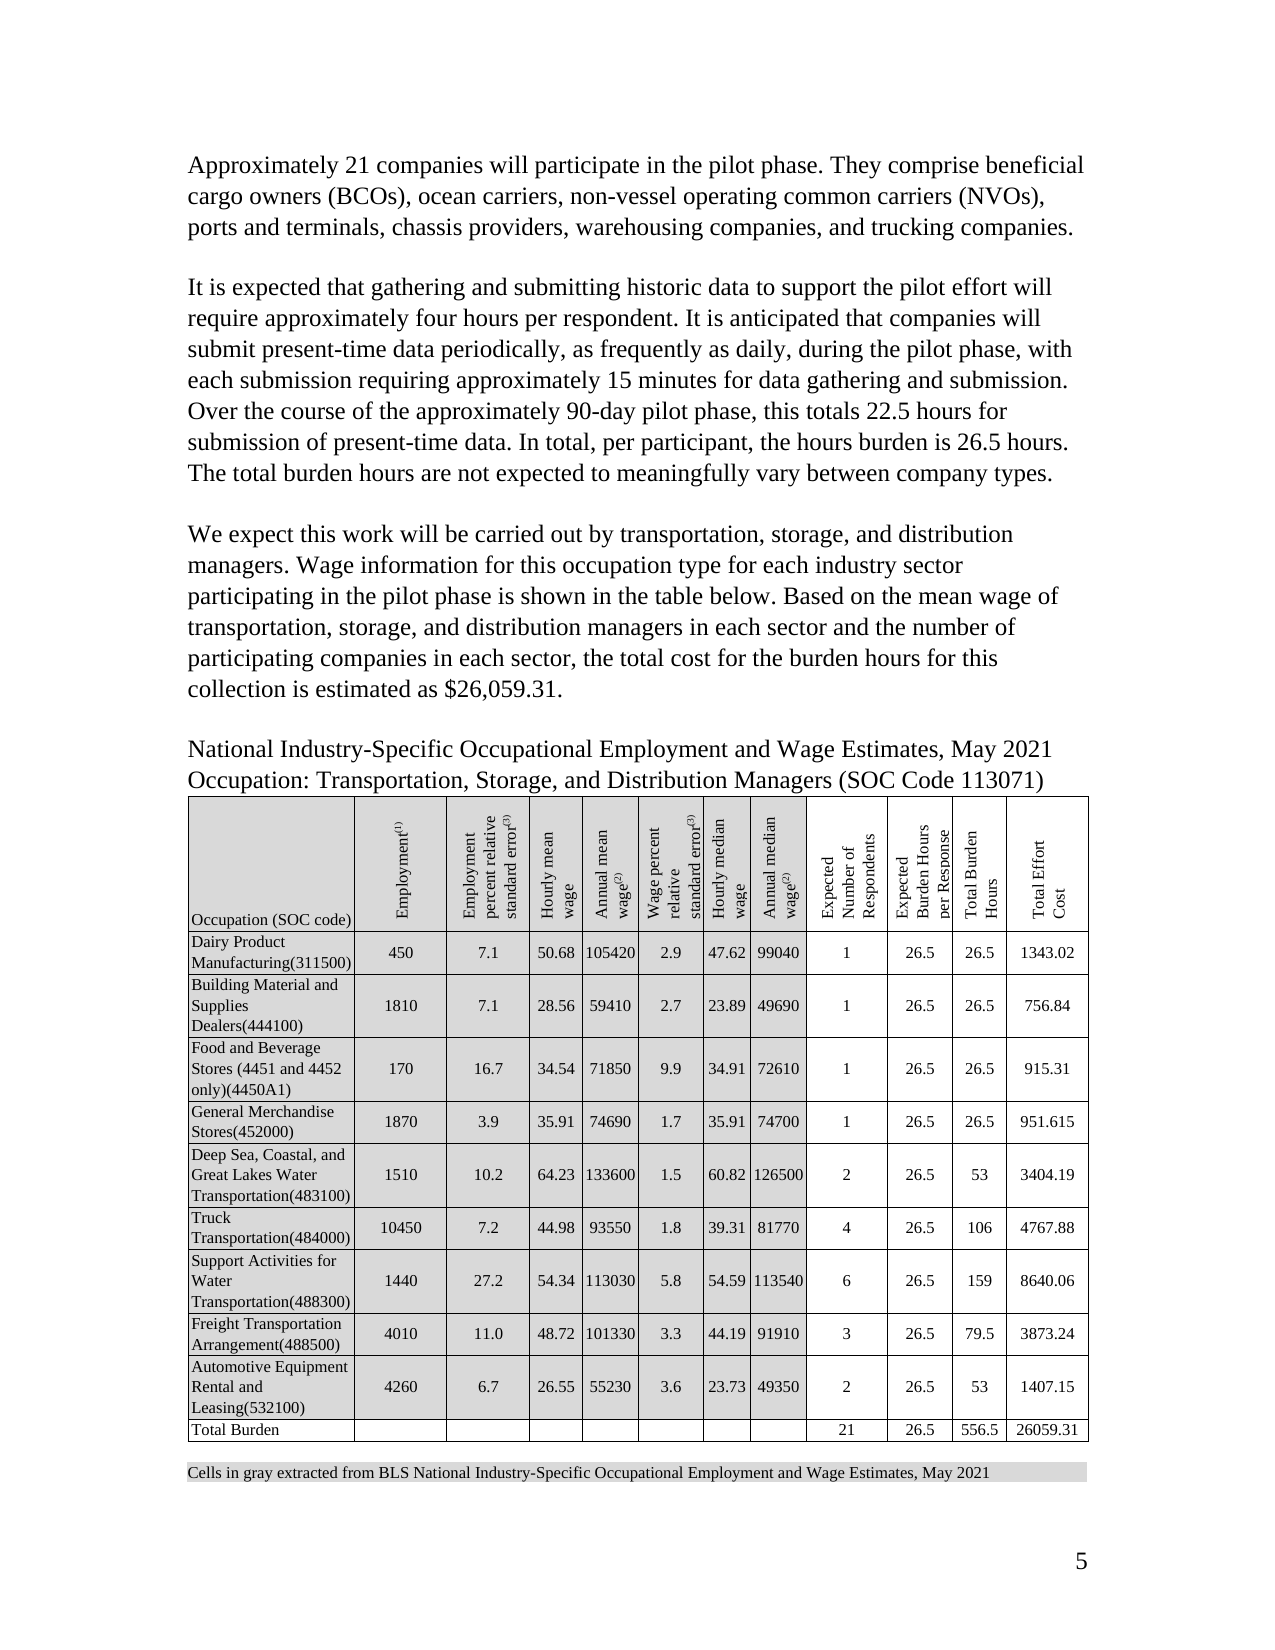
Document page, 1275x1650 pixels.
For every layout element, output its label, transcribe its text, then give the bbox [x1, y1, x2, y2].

table_cell 26.5 [888, 1314, 952, 1355]
table_cell 49690 [751, 975, 806, 1037]
table_header Expected Number of Respondents [807, 797, 887, 931]
table_cell 3.9 [447, 1102, 529, 1143]
text It is expected that gathering and submitting historic data to support the pilot effort will require approximately four hours per respondent. It is anticipated that companies will submit present-time data periodically, as frequently as daily, during the pilot phase, with each submission requiring approximately 15 minutes for data gathering and submission. Over the course of the approximately 90-day pilot phase, this totals 22.5 hours for submission of present-time data. In total, per participant, the hours burden is 26.5 hours. The total burden hours are not expected to meaningfully vary between company types. [187, 272, 1087, 487]
table_cell 159 [953, 1250, 1006, 1313]
table_cell [447, 1420, 529, 1441]
table_cell 126500 [751, 1144, 806, 1207]
table_cell 26059.31 [1007, 1420, 1088, 1441]
table_cell 4010 [355, 1314, 446, 1355]
table_header Total Burden Hours [953, 797, 1006, 931]
table_cell 951.615 [1007, 1102, 1088, 1143]
table_header Occupation (SOC code) [189, 797, 354, 931]
table_cell 59410 [583, 975, 638, 1037]
table_cell 10.2 [447, 1144, 529, 1207]
table_cell 26.5 [953, 1038, 1006, 1101]
text We expect this work will be carried out by transportation, storage, and distribution managers. Wage information for this occupation type for each industry sector participating in the pilot phase is shown in the table below. Based on the mean wage of transportation, storage, and distribution managers in each sector and the number of participating companies in each sector, the total cost for the burden hours for this collection is estimated as $26,059.31. [187, 519, 1087, 703]
table_cell 2 [807, 1144, 887, 1207]
table_cell 756.84 [1007, 975, 1088, 1037]
table_header Expected Burden Hours per Response [888, 797, 952, 931]
table_cell 26.5 [888, 932, 952, 974]
table_cell 4767.88 [1007, 1208, 1088, 1249]
table_cell 26.5 [953, 932, 1006, 974]
table_cell 26.5 [953, 1102, 1006, 1143]
table_cell 3404.19 [1007, 1144, 1088, 1207]
table_cell 26.5 [888, 1102, 952, 1143]
table_cell 53 [953, 1356, 1006, 1419]
table_cell 3873.24 [1007, 1314, 1088, 1355]
table_cell [751, 1420, 806, 1441]
table_cell 101330 [583, 1314, 638, 1355]
table_cell 44.19 [704, 1314, 750, 1355]
table_cell Building Material and Supplies Dealers(444100) [189, 975, 354, 1037]
table_cell 106 [953, 1208, 1006, 1249]
table_cell 99040 [751, 932, 806, 974]
table_cell 1407.15 [1007, 1356, 1088, 1419]
table_cell 1 [807, 1038, 887, 1101]
table_cell 34.54 [530, 1038, 582, 1101]
table_cell 26.5 [888, 1144, 952, 1207]
table_cell Food and Beverage Stores (4451 and 4452 only)(4450A1) [189, 1038, 354, 1101]
table_header Total Effort Cost [1007, 797, 1088, 931]
table_cell 11.0 [447, 1314, 529, 1355]
table_cell 50.68 [530, 932, 582, 974]
table_cell 8640.06 [1007, 1250, 1088, 1313]
table_cell 1810 [355, 975, 446, 1037]
table_header Hourly median wage [704, 797, 750, 931]
table_cell [704, 1420, 750, 1441]
table_cell [355, 1420, 446, 1441]
table_cell 3 [807, 1314, 887, 1355]
table_cell 7.2 [447, 1208, 529, 1249]
table_cell 55230 [583, 1356, 638, 1419]
table_cell Deep Sea, Coastal, and Great Lakes Water Transportation(483100) [189, 1144, 354, 1207]
table_cell 16.7 [447, 1038, 529, 1101]
table_cell 26.5 [888, 1420, 952, 1441]
table_cell 915.31 [1007, 1038, 1088, 1101]
table_cell 105420 [583, 932, 638, 974]
table_cell 44.98 [530, 1208, 582, 1249]
table_cell Automotive Equipment Rental and Leasing(532100) [189, 1356, 354, 1419]
table_cell 49350 [751, 1356, 806, 1419]
table_cell 9.9 [639, 1038, 703, 1101]
table_header Wage percent relative standard error(3) [639, 797, 703, 931]
table_cell Freight Transportation Arrangement(488500) [189, 1314, 354, 1355]
table_cell 2.9 [639, 932, 703, 974]
table_cell Total Burden [189, 1420, 354, 1441]
text Occupation: Transportation, Storage, and Distribution Managers (SOC Code 113071) [187, 765, 1087, 794]
table_cell 10450 [355, 1208, 446, 1249]
table_cell 26.5 [888, 1038, 952, 1101]
table_header Employment percent relative standard error(3) [447, 797, 529, 931]
table_cell 26.55 [530, 1356, 582, 1419]
table_cell Support Activities for Water Transportation(488300) [189, 1250, 354, 1313]
text National Industry-Specific Occupational Employment and Wage Estimates, May 2021 [187, 734, 1087, 763]
table_cell 39.31 [704, 1208, 750, 1249]
table_cell 35.91 [530, 1102, 582, 1143]
table_cell 48.72 [530, 1314, 582, 1355]
table_cell 71850 [583, 1038, 638, 1101]
table_cell 64.23 [530, 1144, 582, 1207]
table_cell 1 [807, 975, 887, 1037]
table_cell 3.3 [639, 1314, 703, 1355]
table_cell 5.8 [639, 1250, 703, 1313]
table_cell 113030 [583, 1250, 638, 1313]
table_cell 1870 [355, 1102, 446, 1143]
table_cell 1.7 [639, 1102, 703, 1143]
table_cell 450 [355, 932, 446, 974]
table_cell General Merchandise Stores(452000) [189, 1102, 354, 1143]
table_cell 2.7 [639, 975, 703, 1037]
text Cells in gray extracted from BLS National Industry-Specific Occupational Employment and Wage Estimates, May 2021 [187, 1462, 1087, 1482]
table_cell 1.5 [639, 1144, 703, 1207]
table_cell 21 [807, 1420, 887, 1441]
table_cell 60.82 [704, 1144, 750, 1207]
table_cell 23.89 [704, 975, 750, 1037]
table_cell 26.5 [888, 1356, 952, 1419]
text Approximately 21 companies will participate in the pilot phase. They comprise beneficial cargo owners (BCOs), ocean carriers, non-vessel operating common carriers (NVOs), ports and terminals, chassis providers, warehousing companies, and trucking companies. [187, 150, 1087, 241]
table_cell 26.5 [888, 1208, 952, 1249]
table_cell 26.5 [953, 975, 1006, 1037]
table_cell 23.73 [704, 1356, 750, 1419]
table_cell 3.6 [639, 1356, 703, 1419]
table_cell 53 [953, 1144, 1006, 1207]
table_cell [530, 1420, 582, 1441]
table_cell 2 [807, 1356, 887, 1419]
table_cell 1.8 [639, 1208, 703, 1249]
table_cell 6.7 [447, 1356, 529, 1419]
table_cell 26.5 [888, 1250, 952, 1313]
table_cell 1 [807, 932, 887, 974]
table_cell 556.5 [953, 1420, 1006, 1441]
table_cell 1343.02 [1007, 932, 1088, 974]
table_cell 47.62 [704, 932, 750, 974]
table_cell 170 [355, 1038, 446, 1101]
table_cell 72610 [751, 1038, 806, 1101]
table_cell 54.34 [530, 1250, 582, 1313]
table_cell 4 [807, 1208, 887, 1249]
table_cell [639, 1420, 703, 1441]
table_cell 7.1 [447, 932, 529, 974]
table_header Employment(1) [355, 797, 446, 931]
table_cell 7.1 [447, 975, 529, 1037]
table_header Hourly mean wage [530, 797, 582, 931]
table_cell 133600 [583, 1144, 638, 1207]
table_cell 91910 [751, 1314, 806, 1355]
table_cell 74690 [583, 1102, 638, 1143]
table_cell 74700 [751, 1102, 806, 1143]
table_cell 26.5 [888, 975, 952, 1037]
table_cell 28.56 [530, 975, 582, 1037]
table_cell 35.91 [704, 1102, 750, 1143]
table_cell 4260 [355, 1356, 446, 1419]
table_cell Dairy Product Manufacturing(311500) [189, 932, 354, 974]
table_cell 81770 [751, 1208, 806, 1249]
table_cell 1510 [355, 1144, 446, 1207]
table_cell 1 [807, 1102, 887, 1143]
table_cell 6 [807, 1250, 887, 1313]
table_header Annual mean wage(2) [583, 797, 638, 931]
table_cell 113540 [751, 1250, 806, 1313]
table_header Annual median wage(2) [751, 797, 806, 931]
table_cell 1440 [355, 1250, 446, 1313]
table_cell Truck Transportation(484000) [189, 1208, 354, 1249]
table_cell 79.5 [953, 1314, 1006, 1355]
table_cell 34.91 [704, 1038, 750, 1101]
table_cell 27.2 [447, 1250, 529, 1313]
table_cell [583, 1420, 638, 1441]
table_cell 54.59 [704, 1250, 750, 1313]
table_cell 93550 [583, 1208, 638, 1249]
